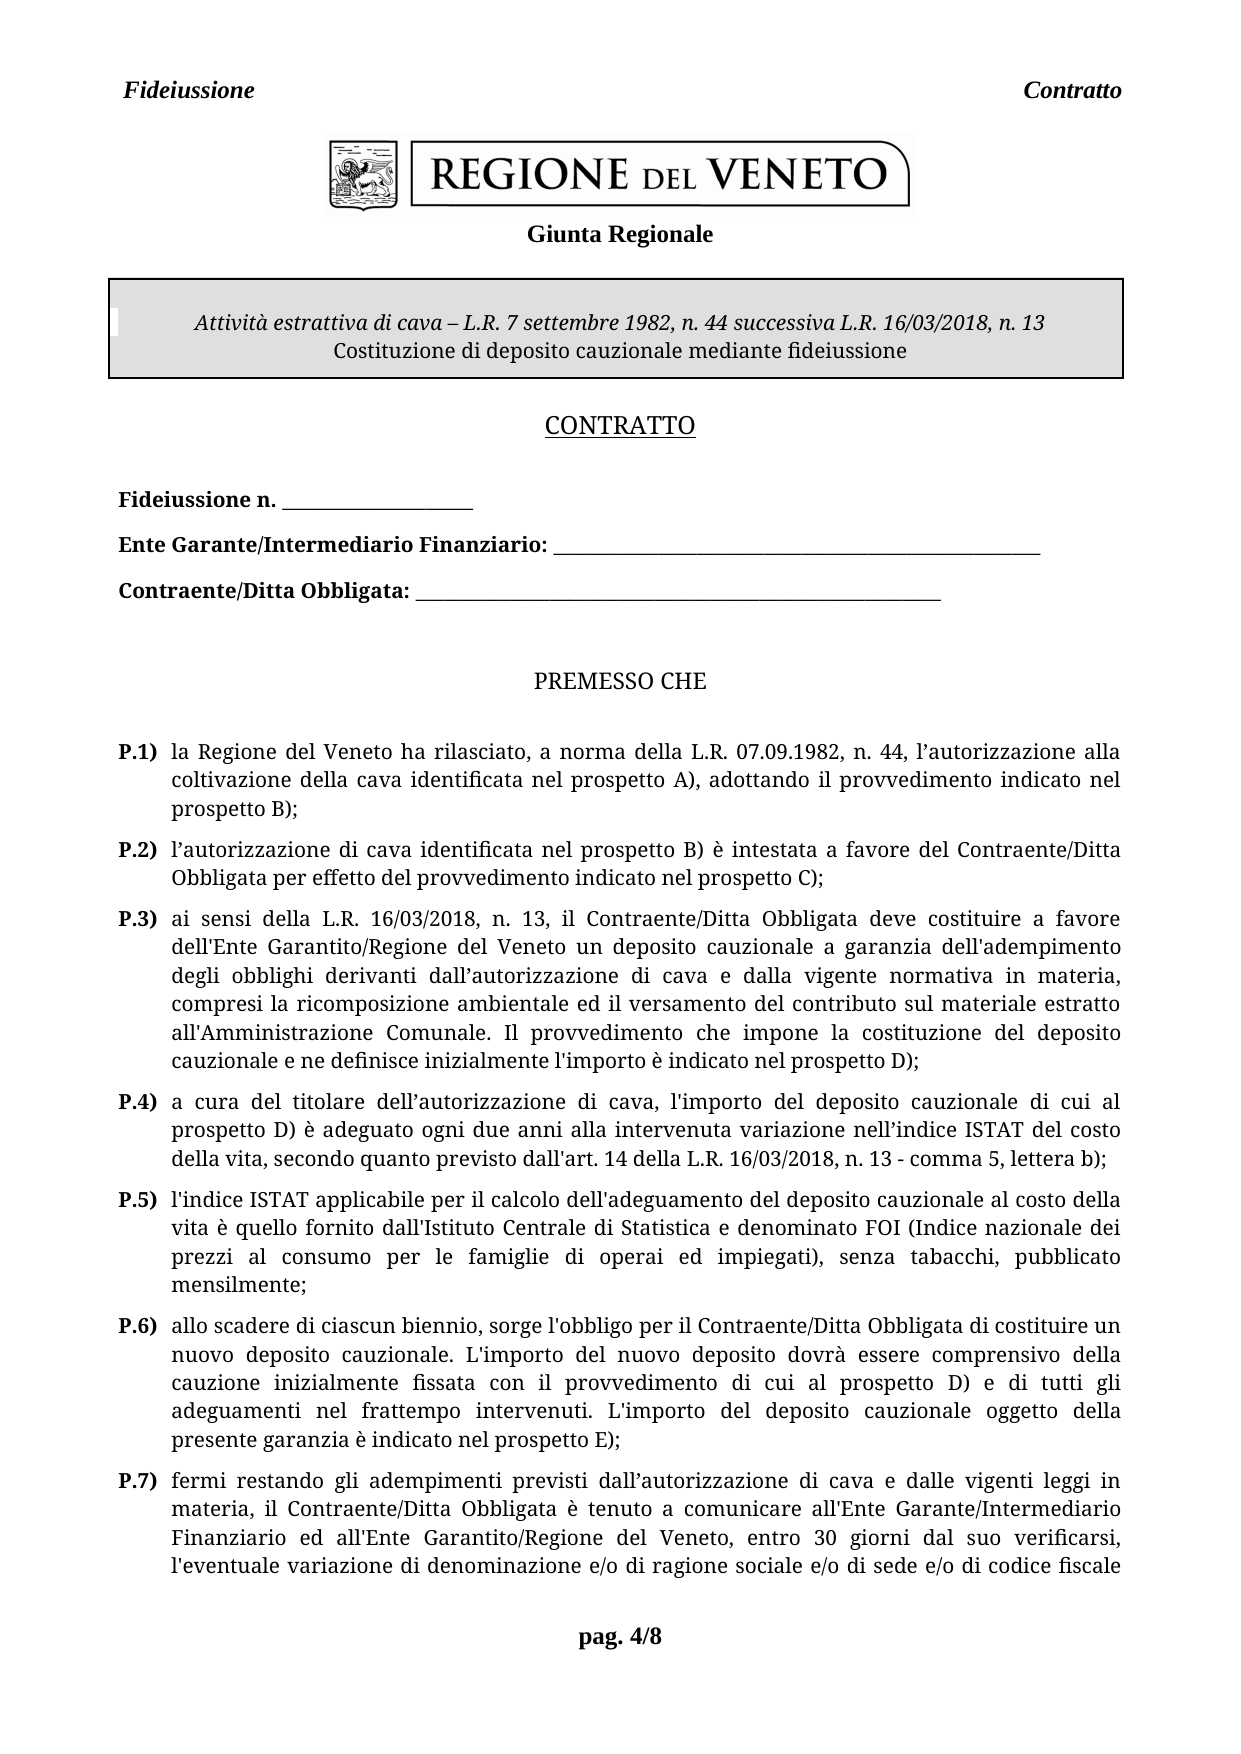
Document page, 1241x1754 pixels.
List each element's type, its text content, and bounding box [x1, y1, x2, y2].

list l'indice ISTAT applicabile per il calcolo dell'adeguamento del deposito cauzionale al costo della vita è quello fornito dall'Istituto Centrale di Statistica e denominato FOI (Indice nazionale dei prezzi al consumo per le famiglie di operai ed impiegati), senza tabacchi, pubblicato mensilmente; [118, 1185, 1122, 1299]
text Ente Garante/Intermediario Finanziario: ___________________________________________________ [118, 516, 1122, 562]
title Attività estrattiva di cava – L.R. 7 settembre 1982, n. 44 successiva L.R. 16/03/2018, n. 13 [118, 308, 1122, 334]
text PREMESSO CHE [118, 665, 1122, 696]
title Costituzione di deposito cauzionale mediante fideiussione [110, 334, 1122, 377]
text CONTRATTO [118, 408, 1122, 442]
text Contraente/Ditta Obbligata: _______________________________________________________ [118, 562, 1122, 608]
text Fideiussione n. ____________________ [118, 470, 1122, 516]
list ai sensi della L.R. 16/03/2018, n. 13, il Contraente/Ditta Obbligata deve costituire a favore dell'Ente Garantito/Regione del Veneto un deposito cauzionale a garanzia dell'adempimento degli obblighi derivanti dall’autorizzazione di cava e dalla vigente normativa in materia, compresi la ricomposizione ambientale ed il versamento del contributo sul materiale estratto all'Amministrazione Comunale. Il provvedimento che impone la costituzione del deposito cauzionale e ne definisce inizialmente l'importo è indicato nel prospetto D); [118, 904, 1122, 1075]
list la Regione del Veneto ha rilasciato, a norma della L.R. 07.09.1982, n. 44, l’autorizzazione alla coltivazione della cava identificata nel prospetto A), adottando il provvedimento indicato nel prospetto B); [118, 737, 1122, 822]
list l’autorizzazione di cava identificata nel prospetto B) è intestata a favore del Contraente/Ditta Obbligata per effetto del provvedimento indicato nel prospetto C); [118, 835, 1122, 892]
picture [324, 131, 916, 218]
list a cura del titolare dell’autorizzazione di cava, l'importo del deposito cauzionale di cui al prospetto D) è adeguato ogni due anni alla intervenuta variazione nell’indice ISTAT del costo della vita, secondo quanto previsto dall'art. 14 della L.R. 16/03/2018, n. 13 - comma 5, lettera b); [118, 1087, 1122, 1172]
list allo scadere di ciascun biennio, sorge l'obbligo per il Contraente/Ditta Obbligata di costituire un nuovo deposito cauzionale. L'importo del nuovo deposito dovrà essere comprensivo della cauzione inizialmente fissata con il provvedimento di cui al prospetto D) e di tutti gli adeguamenti nel frattempo intervenuti. L'importo del deposito cauzionale oggetto della presente garanzia è indicato nel prospetto E); [118, 1311, 1122, 1453]
